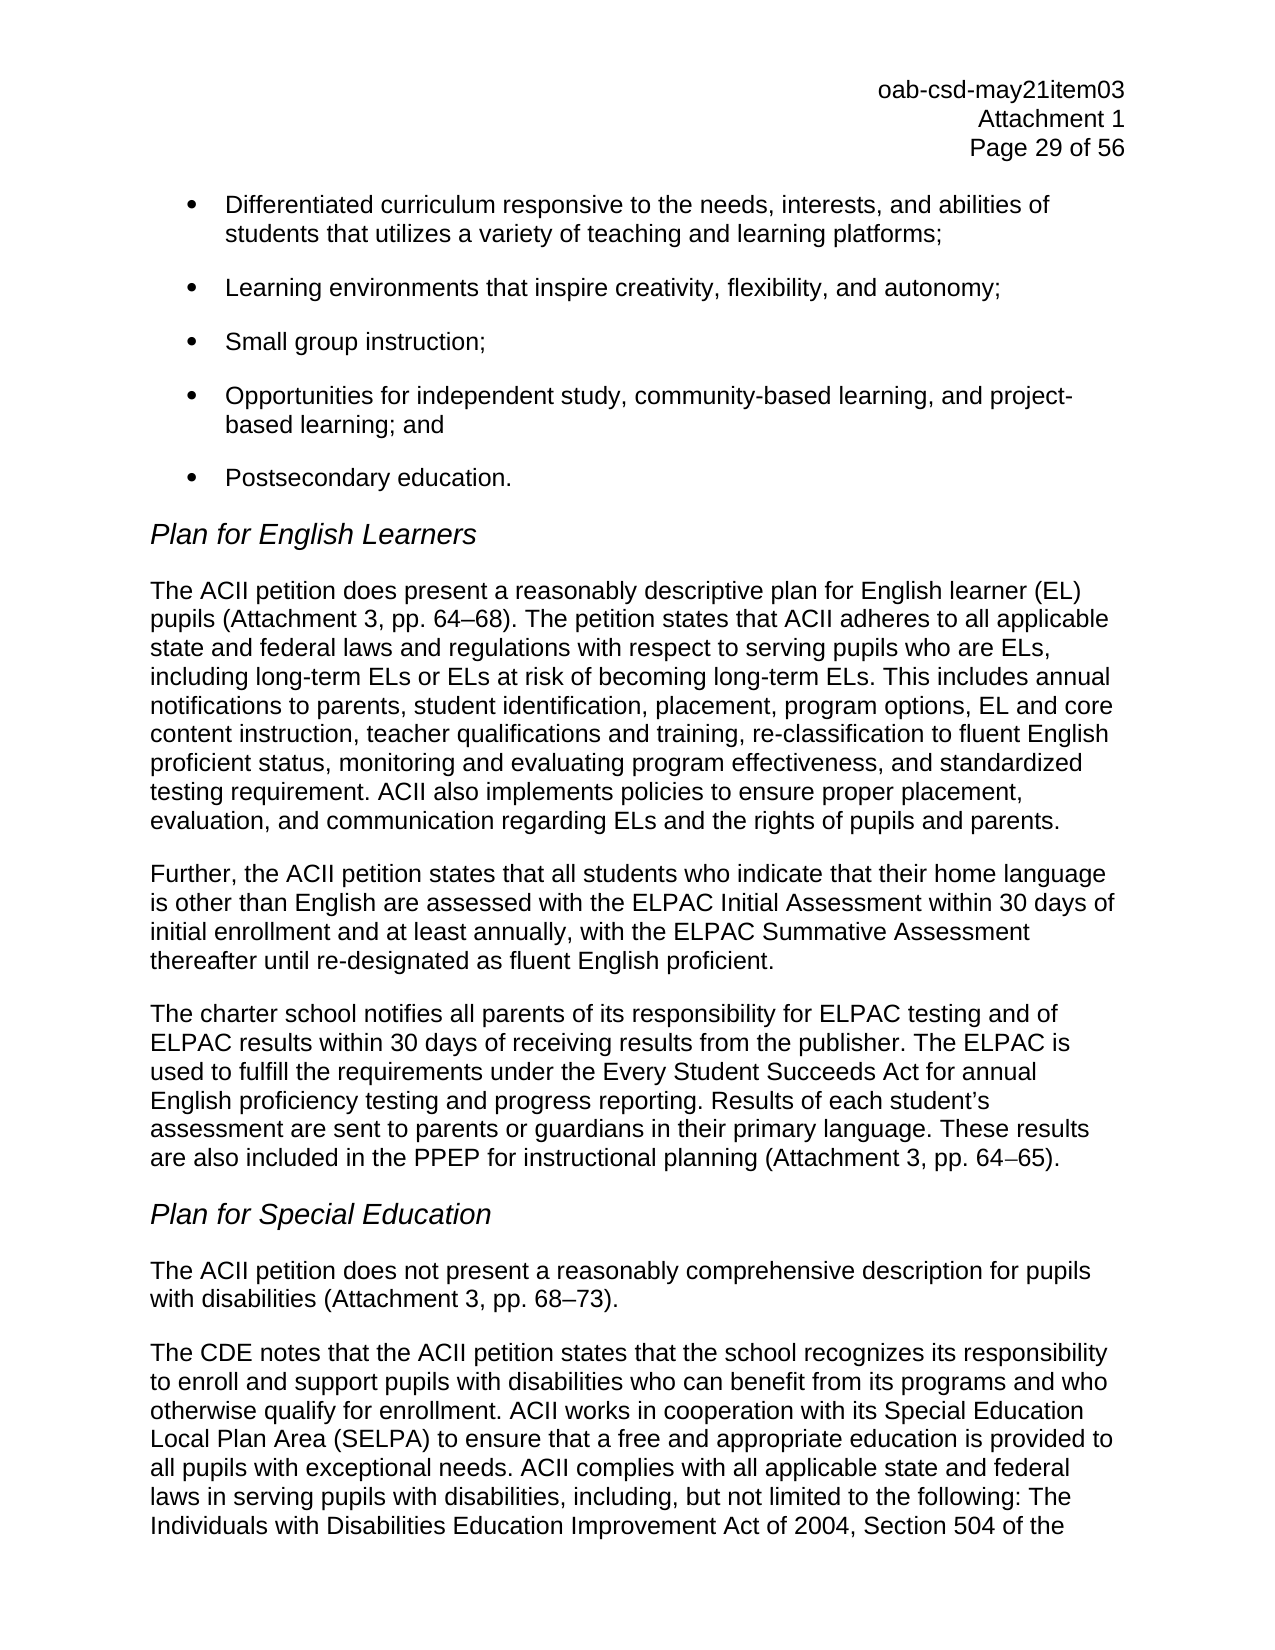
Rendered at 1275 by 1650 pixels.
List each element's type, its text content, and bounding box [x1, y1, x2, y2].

text The charter school notifies all parents of its responsibility for ELPAC testing and of ELPAC results within 30 days of receiving results from the publisher. The ELPAC is used to fulfill the requirements under the Every Student Succeeds Act for annual English proficiency testing and progress reporting. Results of each student’s assessment are sent to parents or guardians in their primary language. These results are also included in the PPEP for instructional planning (Attachment 3, pp. 64–65). [150, 999, 1125, 1172]
list Differentiated curriculum responsive to the needs, interests, and abilities of students that utilizes a variety of teaching and learning platforms; [187, 190, 1125, 248]
subtitle Plan for English Learners [150, 517, 1125, 551]
text The ACII petition does not present a reasonably comprehensive description for pupils with disabilities (Attachment 3, pp. 68–73). [150, 1256, 1125, 1313]
list Opportunities for independent study, community-based learning, and project-based learning; and [187, 381, 1125, 438]
subtitle Plan for Special Education [150, 1197, 1125, 1231]
list Postsecondary education. [187, 463, 1125, 492]
list Learning environments that inspire creativity, flexibility, and autonomy; [187, 273, 1125, 302]
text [150, 1338, 1125, 1539]
list Small group instruction; [187, 327, 1125, 356]
text The ACII petition does present a reasonably descriptive plan for English learner (EL) pupils (Attachment 3, pp. 64–68). The petition states that ACII adheres to all applicable state and federal laws and regulations with respect to serving pupils who are ELs, including long-term ELs or ELs at risk of becoming long-term ELs. This includes annual notifications to parents, student identification, placement, program options, EL and core content instruction, teacher qualifications and training, re-classification to fluent English proficient status, monitoring and evaluating program effectiveness, and standardized testing requirement. ACII also implements policies to ensure proper placement, evaluation, and communication regarding ELs and the rights of pupils and parents. [150, 576, 1125, 834]
text Further, the ACII petition states that all students who indicate that their home language is other than English are assessed with the ELPAC Initial Assessment within 30 days of initial enrollment and at least annually, with the ELPAC Summative Assessment thereafter until re-designated as fluent English proficient. [150, 859, 1125, 974]
